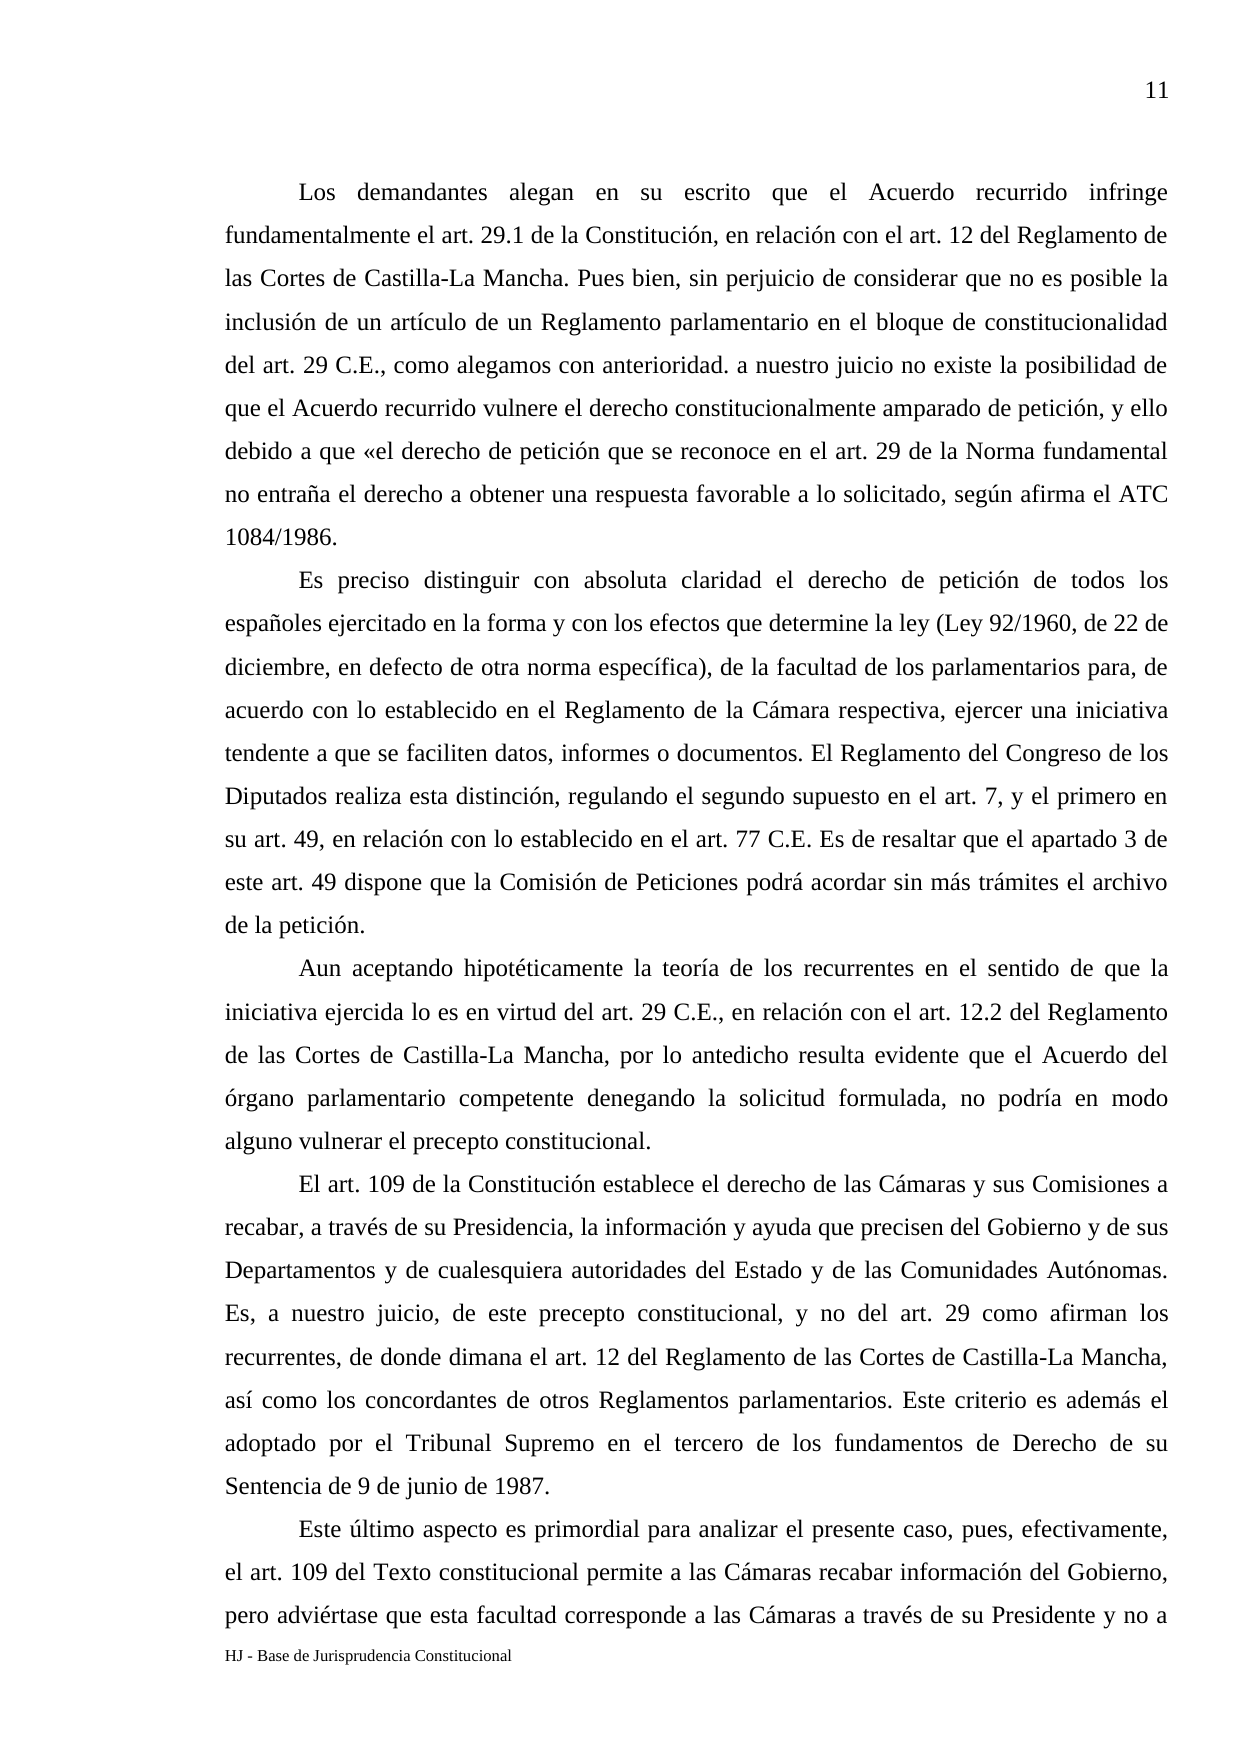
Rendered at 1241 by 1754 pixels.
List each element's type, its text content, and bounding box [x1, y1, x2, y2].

text Los demandantes alegan en su escrito que el Acuerdo recurrido infringe fundamentalmente el art. 29.1 de la Constitución, en relación con el art. 12 del Reglamento de las Cortes de Castilla-La Mancha. Pues bien, sin perjuicio de considerar que no es posible la inclusión de un artículo de un Reglamento parlamentario en el bloque de constitucionalidad del art. 29 C.E., como alegamos con anterioridad. a nuestro juicio no existe la posibilidad de que el Acuerdo recurrido vulnere el derecho constitucionalmente amparado de petición, y ello debido a que «el derecho de petición que se reconoce en el art. 29 de la Norma fundamental no entraña el derecho a obtener una respuesta favorable a lo solicitado, según afirma el ATC 1084/1986. [224, 177, 1169, 551]
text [224, 1514, 1169, 1629]
text Aun aceptando hipotéticamente la teoría de los recurrentes en el sentido de que la iniciativa ejercida lo es en virtud del art. 29 C.E., en relación con el art. 12.2 del Reglamento de las Cortes de Castilla-La Mancha, por lo antedicho resulta evidente que el Acuerdo del órgano parlamentario competente denegando la solicitud formulada, no podría en modo alguno vulnerar el precepto constitucional. [224, 953, 1169, 1155]
text El art. 109 de la Constitución establece el derecho de las Cámaras y sus Comisiones a recabar, a través de su Presidencia, la información y ayuda que precisen del Gobierno y de sus Departamentos y de cualesquiera autoridades del Estado y de las Comunidades Autónomas. Es, a nuestro juicio, de este precepto constitucional, y no del art. 29 como afirman los recurrentes, de donde dimana el art. 12 del Reglamento de las Cortes de Castilla-La Mancha, así como los concordantes de otros Reglamentos parlamentarios. Este criterio es además el adoptado por el Tribunal Supremo en el tercero de los fundamentos de Derecho de su Sentencia de 9 de junio de 1987. [224, 1169, 1169, 1500]
text Es preciso distinguir con absoluta claridad el derecho de petición de todos los españoles ejercitado en la forma y con los efectos que determine la ley (Ley 92/1960, de 22 de diciembre, en defecto de otra norma específica), de la facultad de los parlamentarios para, de acuerdo con lo establecido en el Reglamento de la Cámara respectiva, ejercer una iniciativa tendente a que se faciliten datos, informes o documentos. El Reglamento del Congreso de los Diputados realiza esta distinción, regulando el segundo supuesto en el art. 7, y el primero en su art. 49, en relación con lo establecido en el art. 77 C.E. Es de resaltar que el apartado 3 de este art. 49 dispone que la Comisión de Peticiones podrá acordar sin más trámites el archivo de la petición. [224, 565, 1169, 939]
